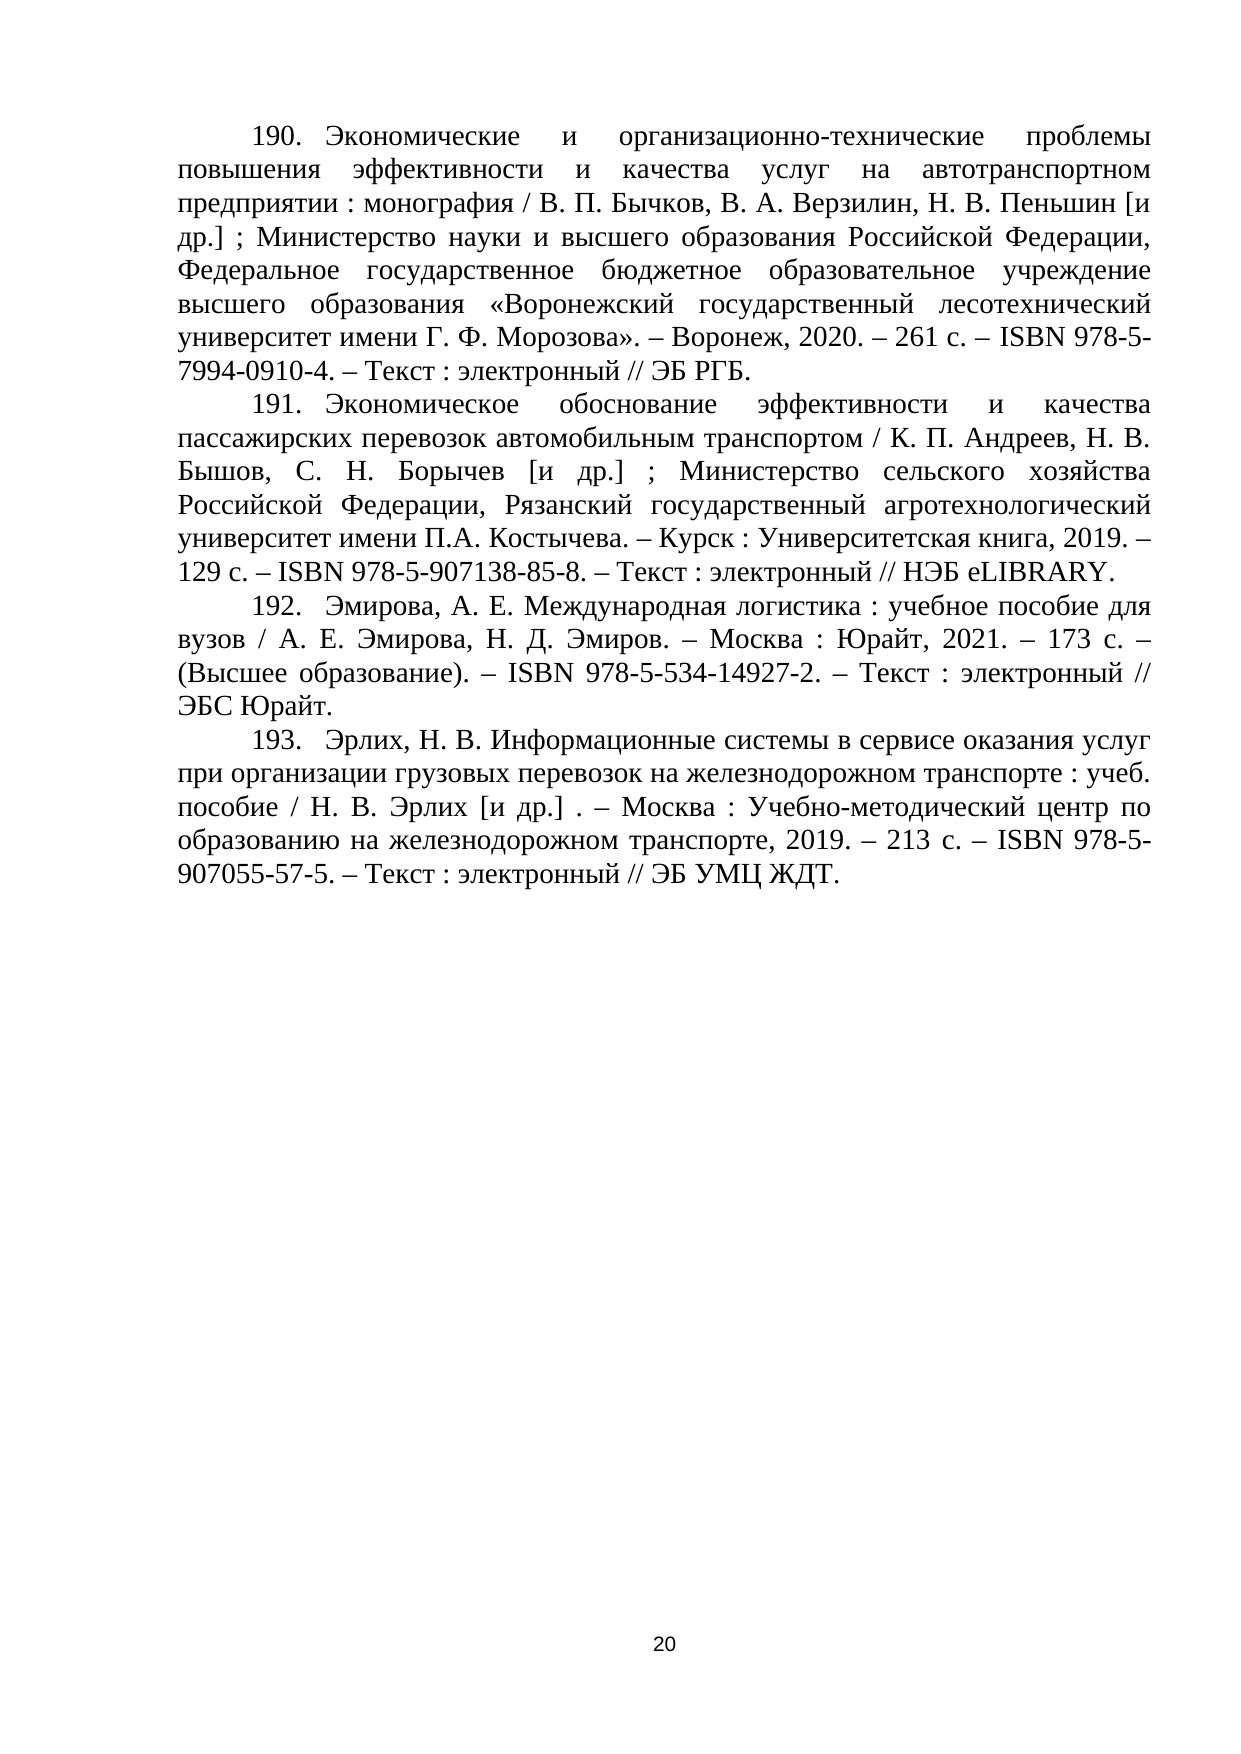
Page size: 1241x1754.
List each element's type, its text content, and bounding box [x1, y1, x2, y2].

list Экономическое обоснование эффективности и качества пассажирских перевозок автомобильным транспортом / К. П. Андреев, Н. В. Бышов, С. Н. Борычев [и др.] ; Министерство сельского хозяйства Российской Федерации, Рязанский государственный агротехнологический университет имени П.А. Костычева. – Курск : Университетская книга, 2019. – 129 с. – ISBN 978-5-907138-85-8. – Текст : электронный // НЭБ eLIBRARY. [177, 386, 1152, 588]
list Эрлих, Н. В. Информационные системы в сервисе оказания услуг при организации грузовых перевозок на железнодорожном транспорте : учеб. пособие / Н. В. Эрлих [и др.] . – Москва : Учебно-методический центр по образованию на железнодорожном транспорте, 2019. – 213 c. – ISBN 978-5-907055-57-5. – Текст : электронный // ЭБ УМЦ ЖДТ. [177, 722, 1152, 889]
list Экономические и организационно-технические проблемы повышения эффективности и качества услуг на автотранспортном предприятии : монография / В. П. Бычков, В. А. Верзилин, Н. В. Пеньшин [и др.] ; Министерство науки и высшего образования Российской Федерации, Федеральное государственное бюджетное образовательное учреждение высшего образования «Воронежский государственный лесотехнический университет имени Г. Ф. Морозова». – Воронеж, 2020. – 261 с. – ISBN 978-5-7994-0910-4. – Текст : электронный // ЭБ РГБ. [177, 118, 1152, 386]
list Эмирова, А. Е. Международная логистика : учебное пособие для вузов / А. Е. Эмирова, Н. Д. Эмиров. – Москва : Юрайт, 2021. – 173 с. – (Высшее образование). – ISBN 978-5-534-14927-2. – Текст : электронный // ЭБС Юрайт. [177, 588, 1152, 722]
